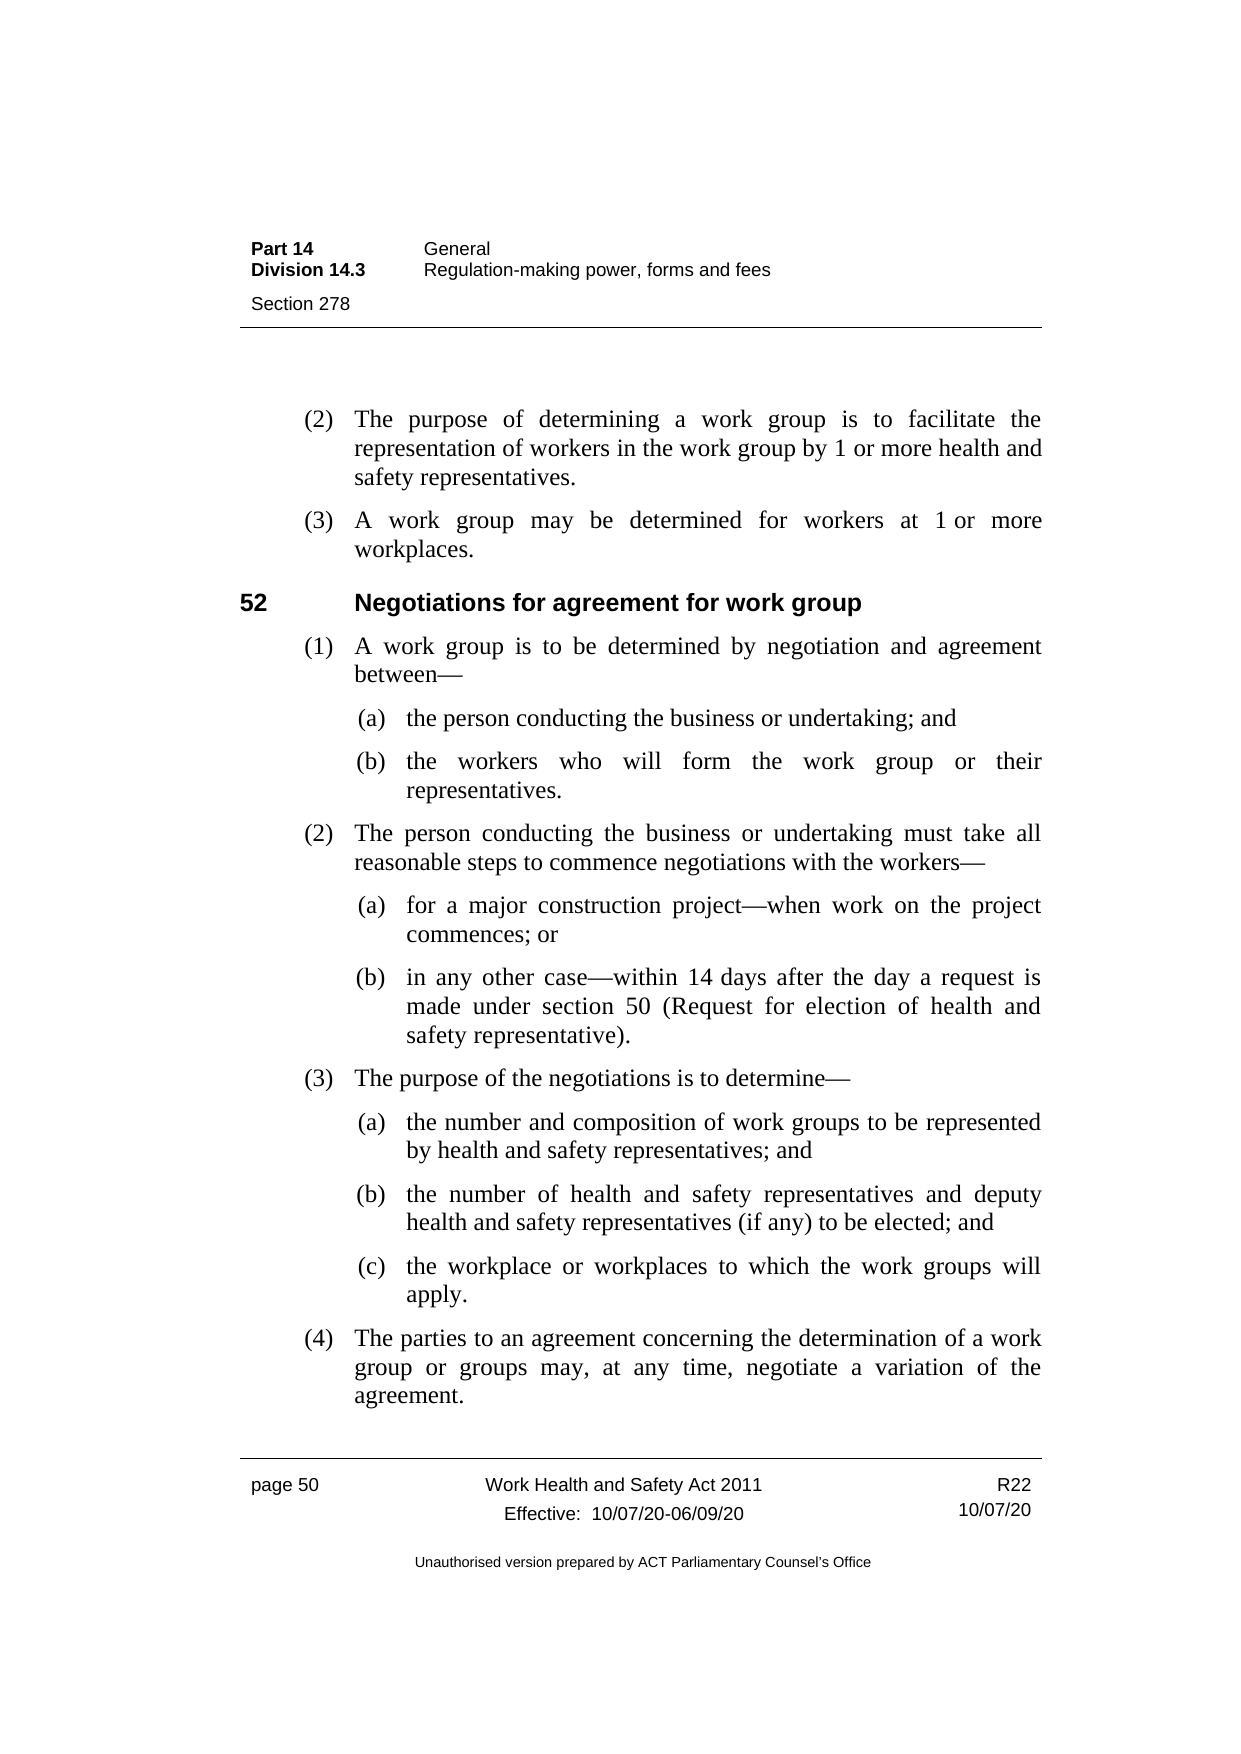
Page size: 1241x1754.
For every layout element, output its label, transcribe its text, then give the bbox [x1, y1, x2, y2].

text (2) The person conducting the business or undertaking must take all reasonable steps to commence negotiations with the workers— [239, 818, 1042, 876]
text (3) The purpose of the negotiations is to determine— [239, 1063, 1042, 1092]
text (a) the number and composition of work groups to be represented by health and safety representatives; and [239, 1107, 1042, 1164]
text (1) A work group is to be determined by negotiation and agreement between— [239, 631, 1042, 688]
text (b) the number of health and safety representatives and deputy health and safety representatives (if any) to be elected; and [239, 1179, 1042, 1236]
text (b) in any other case—within 14 days after the day a request is made under section 50 (Request for election of health and safety representative). [239, 962, 1042, 1049]
text (a) the person conducting the business or undertaking; and [239, 703, 1042, 732]
text (a) for a major construction project—when work on the project commences; or [239, 890, 1042, 948]
text (2) The purpose of determining a work group is to facilitate the representation of workers in the work group by 1 or more health and safety representatives. [239, 404, 1042, 490]
text (4) The parties to an agreement concerning the determination of a work group or groups may, at any time, negotiate a variation of the agreement. [239, 1323, 1042, 1409]
text (b) the workers who will form the work group or their representatives. [239, 746, 1042, 804]
text (3) A work group may be determined for workers at 1 or more workplaces. [239, 505, 1042, 562]
text 52 Negotiations for agreement for work group [239, 587, 1042, 616]
text (c) the workplace or workplaces to which the work groups will apply. [239, 1251, 1042, 1308]
